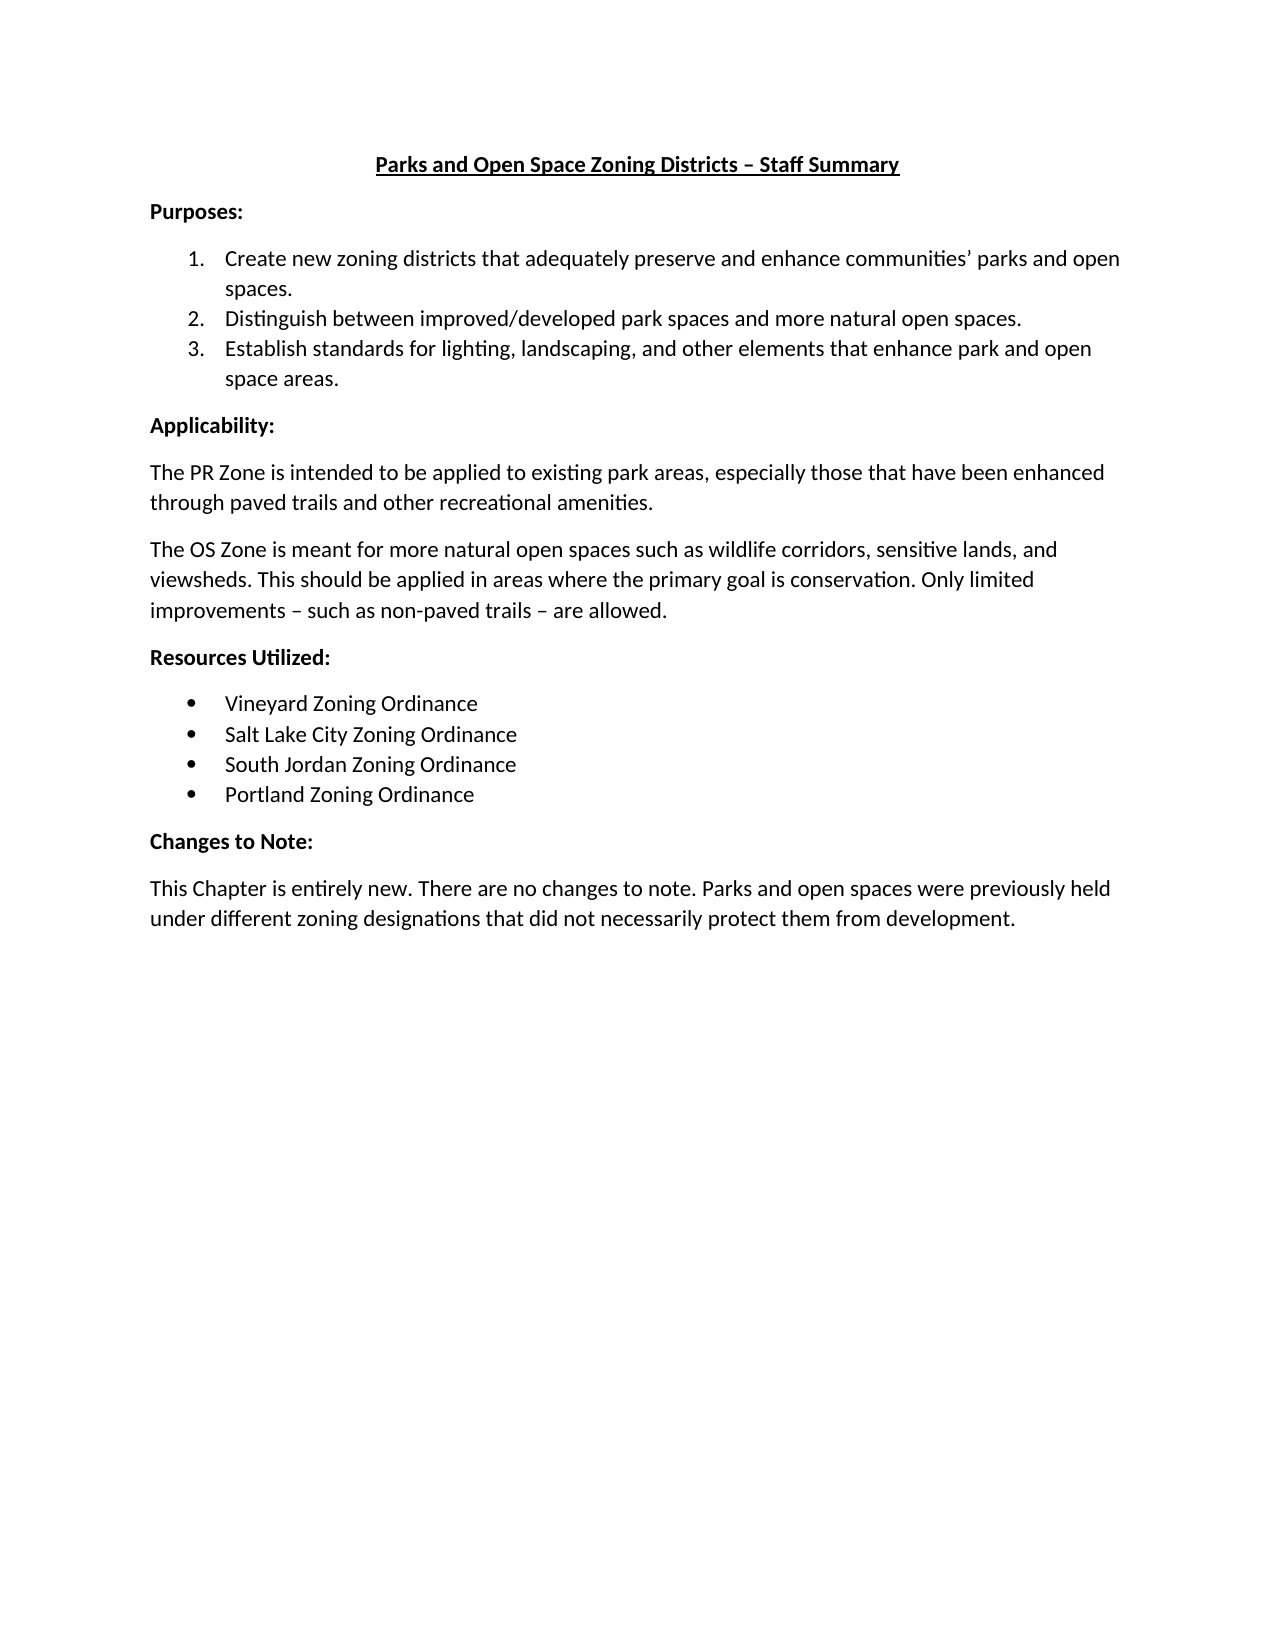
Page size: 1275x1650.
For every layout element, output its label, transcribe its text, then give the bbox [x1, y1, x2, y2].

list Distinguish between improved/developed park spaces and more natural open spaces. [187, 304, 1125, 332]
text Purposes: [150, 197, 1125, 225]
text Applicability: [150, 411, 1125, 439]
text Resources Utilized: [150, 643, 1125, 671]
list Vineyard Zoning Ordinance [187, 689, 1125, 718]
text Changes to Note: [150, 827, 1125, 855]
list Establish standards for lighting, landscaping, and other elements that enhance park and open space areas. [187, 334, 1125, 393]
list Create new zoning districts that adequately preserve and enhance communities’ parks and open spaces. [187, 244, 1125, 302]
text Parks and Open Space Zoning Districts – Staff Summary [150, 150, 1125, 178]
text The PR Zone is intended to be applied to existing park areas, especially those that have been enhanced through paved trails and other recreational amenities. [150, 458, 1125, 517]
text This Chapter is entirely new. There are no changes to note. Parks and open spaces were previously held under different zoning designations that did not necessarily protect them from development. [150, 874, 1125, 932]
list Salt Lake City Zoning Ordinance [187, 720, 1125, 748]
list Portland Zoning Ordinance [187, 780, 1125, 808]
text The OS Zone is meant for more natural open spaces such as wildlife corridors, sensitive lands, and viewsheds. This should be applied in areas where the primary goal is conservation. Only limited improvements – such as non-paved trails – are allowed. [150, 535, 1125, 624]
list South Jordan Zoning Ordinance [187, 750, 1125, 778]
